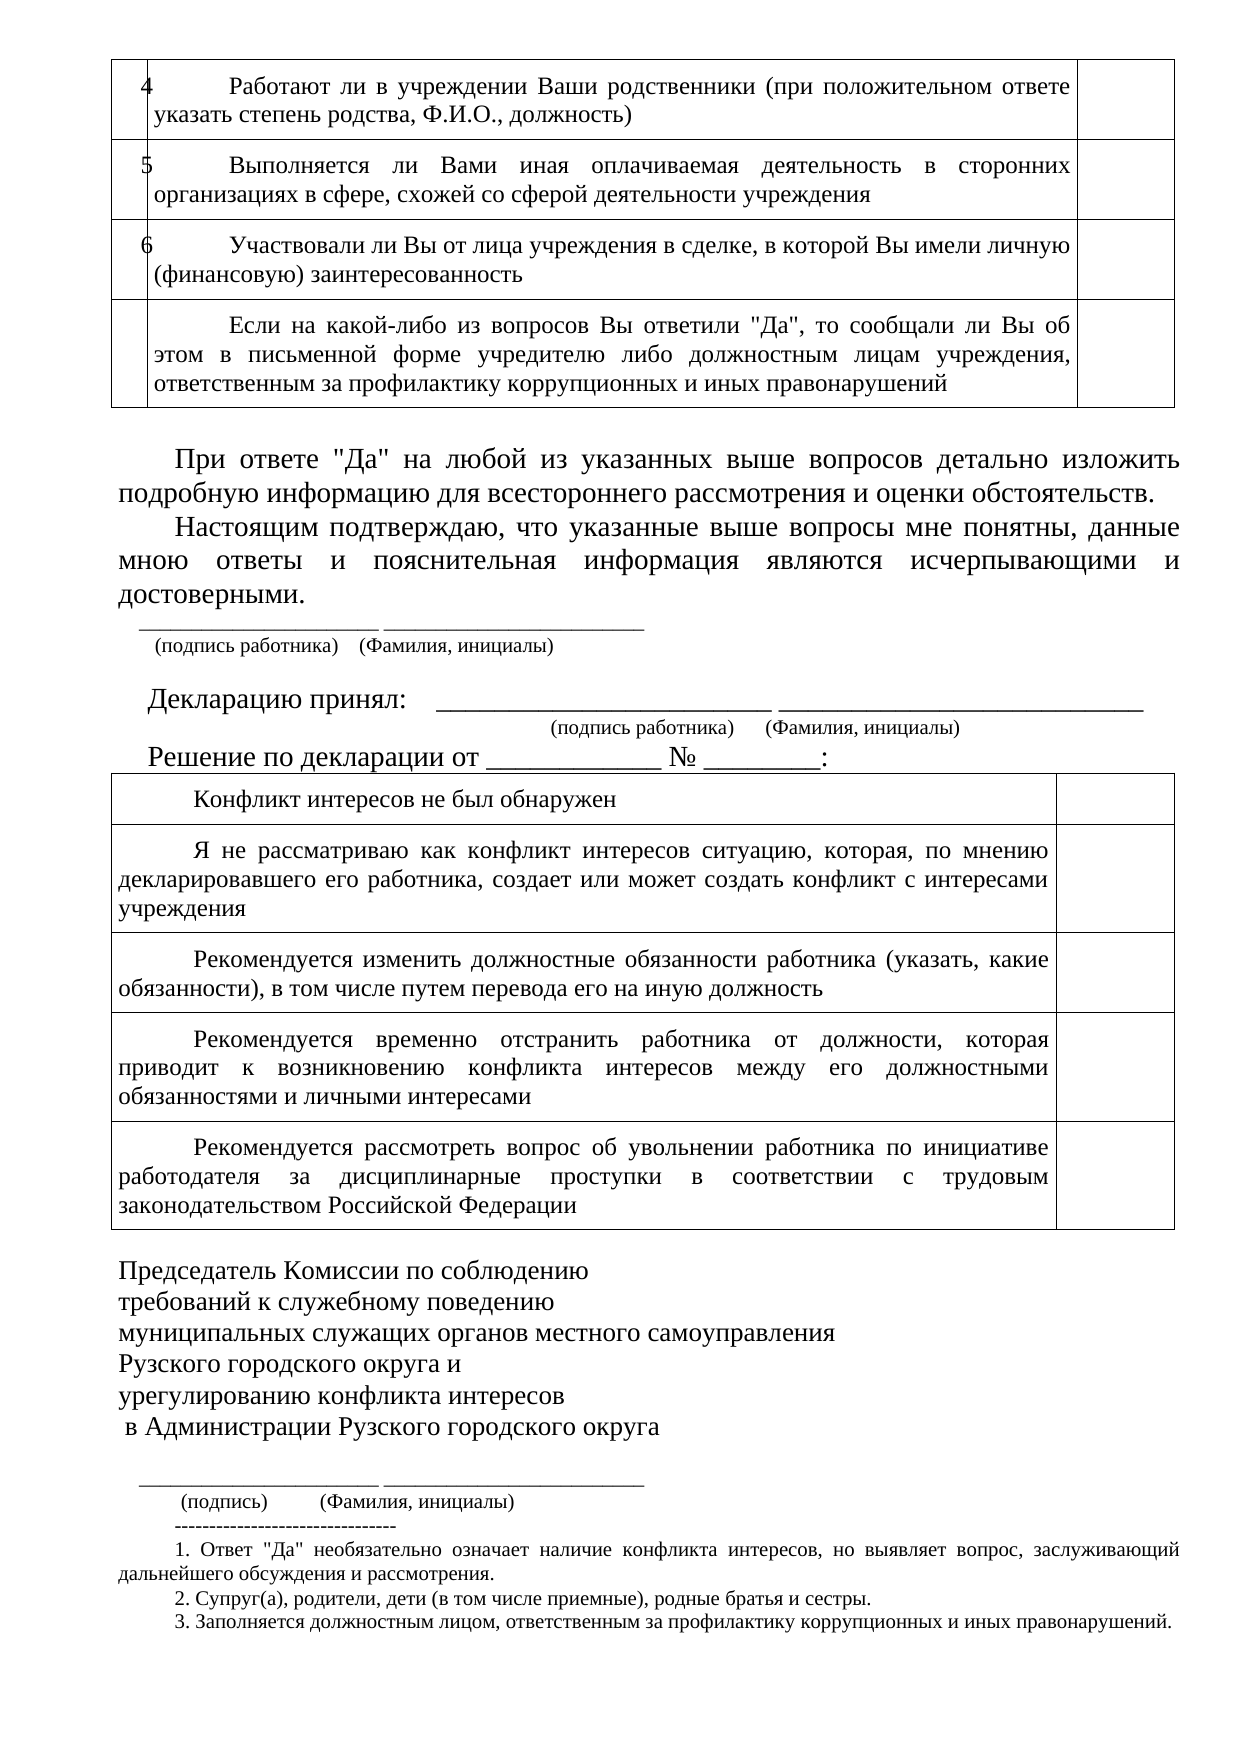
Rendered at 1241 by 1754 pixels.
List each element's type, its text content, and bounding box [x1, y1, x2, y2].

table_cell 6 [112, 220, 147, 298]
table_cell [1078, 140, 1174, 219]
text в Администрации Рузского городского округа [118, 1410, 1181, 1441]
table_cell [1057, 825, 1174, 932]
text При ответе "Да" на любой из указанных выше вопросов детально изложить подробную информацию для всестороннего рассмотрения и оценки обстоятельств. [118, 442, 1181, 509]
table_cell [1078, 220, 1174, 298]
table_cell [1057, 1122, 1174, 1229]
table_cell [1057, 1013, 1174, 1121]
table_cell Если на какой-либо из вопросов Вы ответили "Да", то сообщали ли Вы об этом в письменной форме учредителю либо должностным лицам учреждения, ответственным за профилактику коррупционных и иных правонарушений [148, 300, 1077, 407]
text _______________________ _________________________ [118, 1465, 1181, 1489]
table_cell 4 [112, 60, 147, 139]
text муниципальных служащих органов местного самоуправления [118, 1316, 1181, 1348]
text 2. Супруг(а), родители, дети (в том числе приемные), родные братья и сестры. [118, 1585, 1181, 1609]
table_cell [1078, 300, 1174, 407]
text Решение по декларации от ____________ № ________: [118, 739, 1181, 773]
table_header [1057, 774, 1174, 824]
text Декларацию принял: _______________________ _________________________ [118, 681, 1181, 715]
text (подпись работника) (Фамилия, инициалы) [118, 633, 1181, 657]
table_cell Участвовали ли Вы от лица учреждения в сделке, в которой Вы имели личную (финансовую) заинтересованность [148, 220, 1077, 298]
table_cell Рекомендуется рассмотреть вопрос об увольнении работника по инициативе работодателя за дисциплинарные проступки в соответствии с трудовым законодательством Российской Федерации [112, 1122, 1056, 1229]
text (подпись работника) (Фамилия, инициалы) [118, 715, 1181, 739]
text урегулированию конфликта интересов [118, 1379, 1181, 1410]
text 3. Заполняется должностным лицом, ответственным за профилактику коррупционных и иных правонарушений. [118, 1609, 1181, 1633]
text требований к служебному поведению [118, 1285, 1181, 1316]
text (подпись) (Фамилия, инициалы) [118, 1489, 1181, 1513]
table_cell [1057, 933, 1174, 1012]
table_cell Рекомендуется временно отстранить работника от должности, которая приводит к возникновению конфликта интересов между его должностными обязанностями и личными интересами [112, 1013, 1056, 1121]
text _______________________ _________________________ [118, 609, 1181, 633]
table_cell 5 [112, 140, 147, 219]
text 1. Ответ "Да" необязательно означает наличие конфликта интересов, но выявляет вопрос, заслуживающий дальнейшего обсуждения и рассмотрения. [118, 1537, 1181, 1585]
table_cell Работают ли в учреждении Ваши родственники (при положительном ответе указать степень родства, Ф.И.О., должность) [148, 60, 1077, 139]
table_header Конфликт интересов не был обнаружен [112, 774, 1056, 824]
table_cell [1078, 60, 1174, 139]
table_cell Я не рассматриваю как конфликт интересов ситуацию, которая, по мнению декларировавшего его работника, создает или может создать конфликт с интересами учреждения [112, 825, 1056, 932]
text Рузского городского округа и [118, 1348, 1181, 1379]
text Председатель Комиссии по соблюдению [118, 1254, 1181, 1285]
text Настоящим подтверждаю, что указанные выше вопросы мне понятны, данные мною ответы и пояснительная информация являются исчерпывающими и достоверными. [118, 509, 1181, 609]
table_cell Выполняется ли Вами иная оплачиваемая деятельность в сторонних организациях в сфере, схожей со сферой деятельности учреждения [148, 140, 1077, 219]
text -------------------------------- [118, 1513, 1181, 1537]
table_cell Рекомендуется изменить должностные обязанности работника (указать, какие обязанности), в том числе путем перевода его на иную должность [112, 933, 1056, 1012]
table_cell [112, 300, 147, 407]
